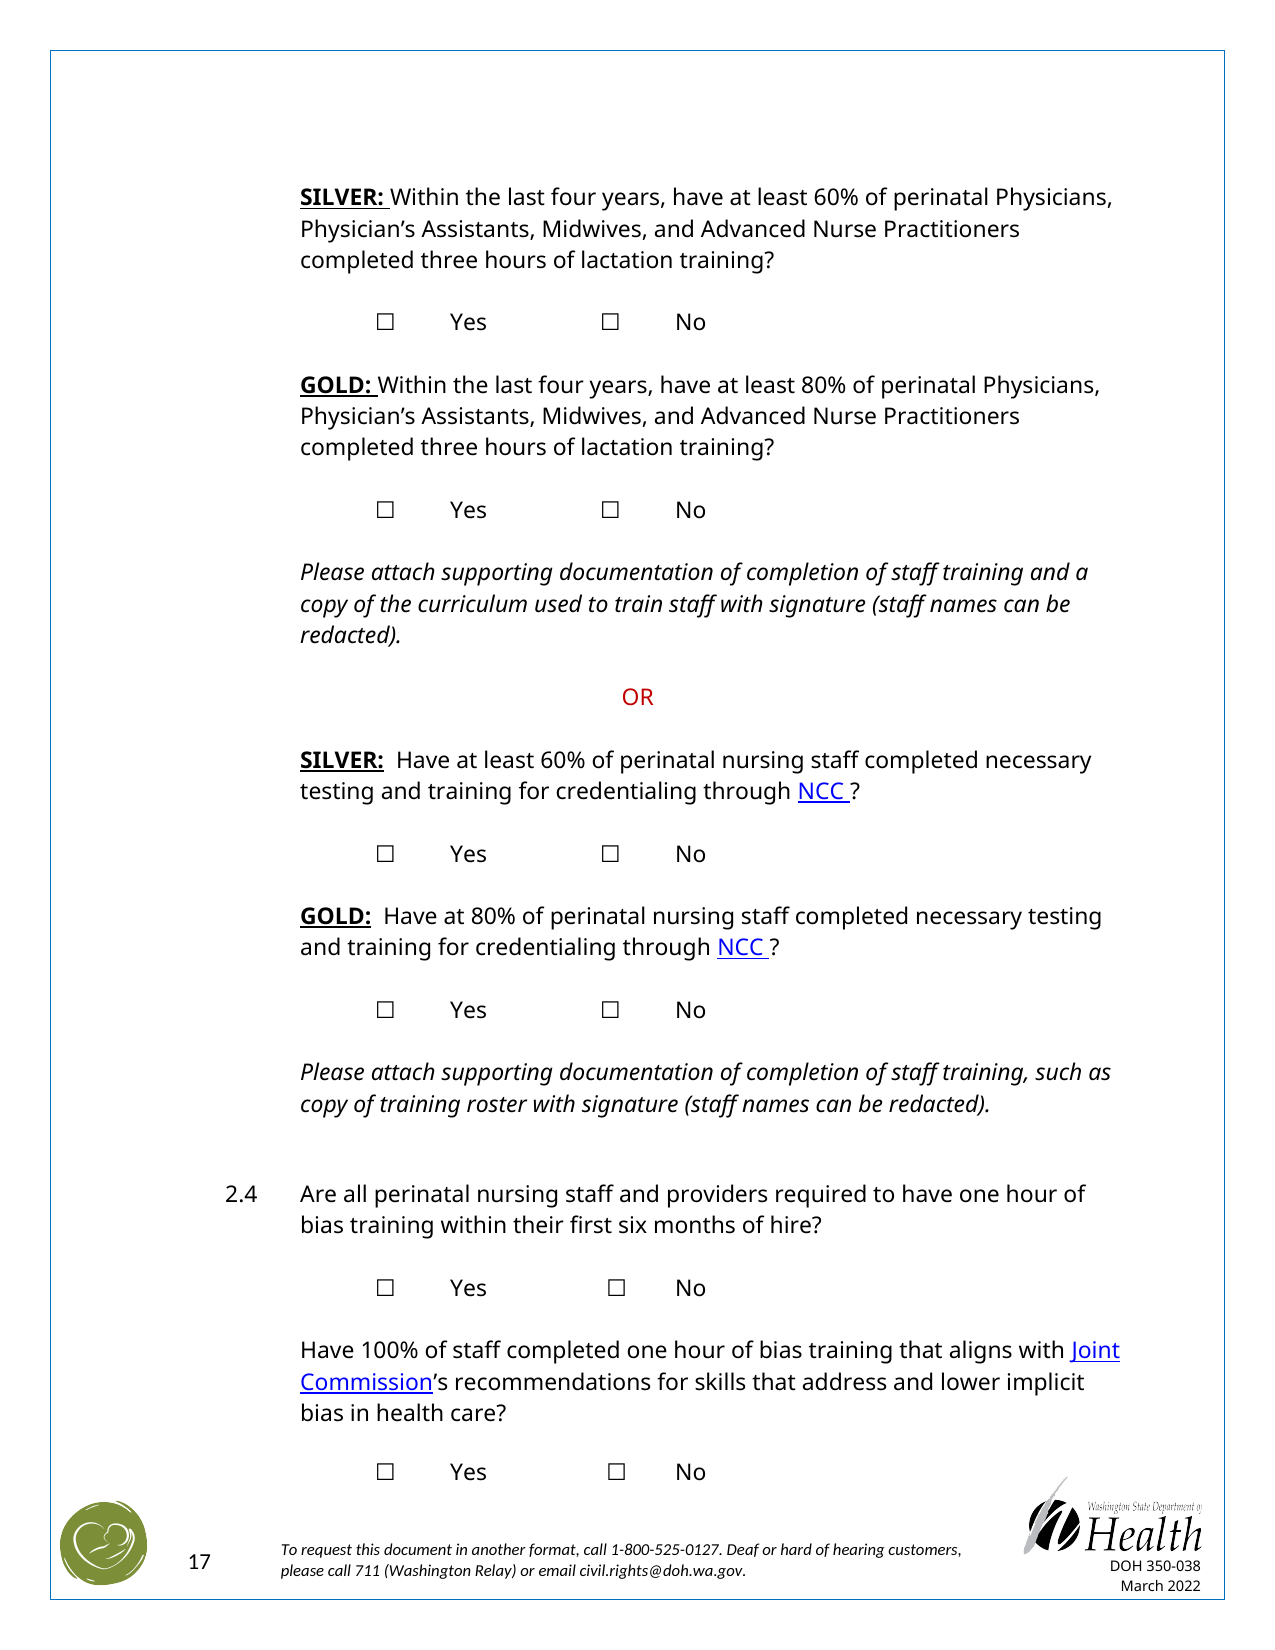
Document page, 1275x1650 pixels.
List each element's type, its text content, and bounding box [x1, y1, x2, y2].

text SILVER: Within the last four years, have at least 60% of perinatal Physicians, Physician’s Assistants, Midwives, and Advanced Nurse Practitioners completed three hours of lactation training? [300, 181, 1125, 275]
text Please attach supporting documentation of completion of staff training, such as copy of training roster with signature (staff names can be redacted). [300, 1056, 1125, 1147]
text 2.4 Are all perinatal nursing staff and providers required to have one hour of bias training within their first six months of hire? [225, 1178, 1125, 1241]
text Yes No [225, 494, 1125, 525]
text OR [150, 681, 1125, 712]
text Have 100% of staff completed one hour of bias training that aligns with Joint Commission’s recommendations for skills that address and lower implicit bias in health care? [300, 1334, 1125, 1456]
text Yes No [150, 1272, 1125, 1303]
text GOLD: Within the last four years, have at least 80% of perinatal Physicians, Physician’s Assistants, Midwives, and Advanced Nurse Practitioners completed three hours of lactation training? [300, 369, 1125, 462]
picture [1023, 1476, 1202, 1555]
text Please attach supporting documentation of completion of staff training and a copy of the curriculum used to train staff with signature (staff names can be redacted). [300, 556, 1125, 650]
text Yes No [300, 837, 1125, 869]
text SILVER: Have at least 60% of perinatal nursing staff completed necessary testing and training for credentialing through NCC ? [300, 744, 1125, 806]
picture [56, 1497, 150, 1589]
text Yes No [300, 994, 1125, 1025]
text Yes No [225, 306, 1125, 337]
text Yes No [300, 1456, 1125, 1487]
text GOLD: Have at 80% of perinatal nursing staff completed necessary testing and training for credentialing through NCC ? [300, 900, 1125, 962]
